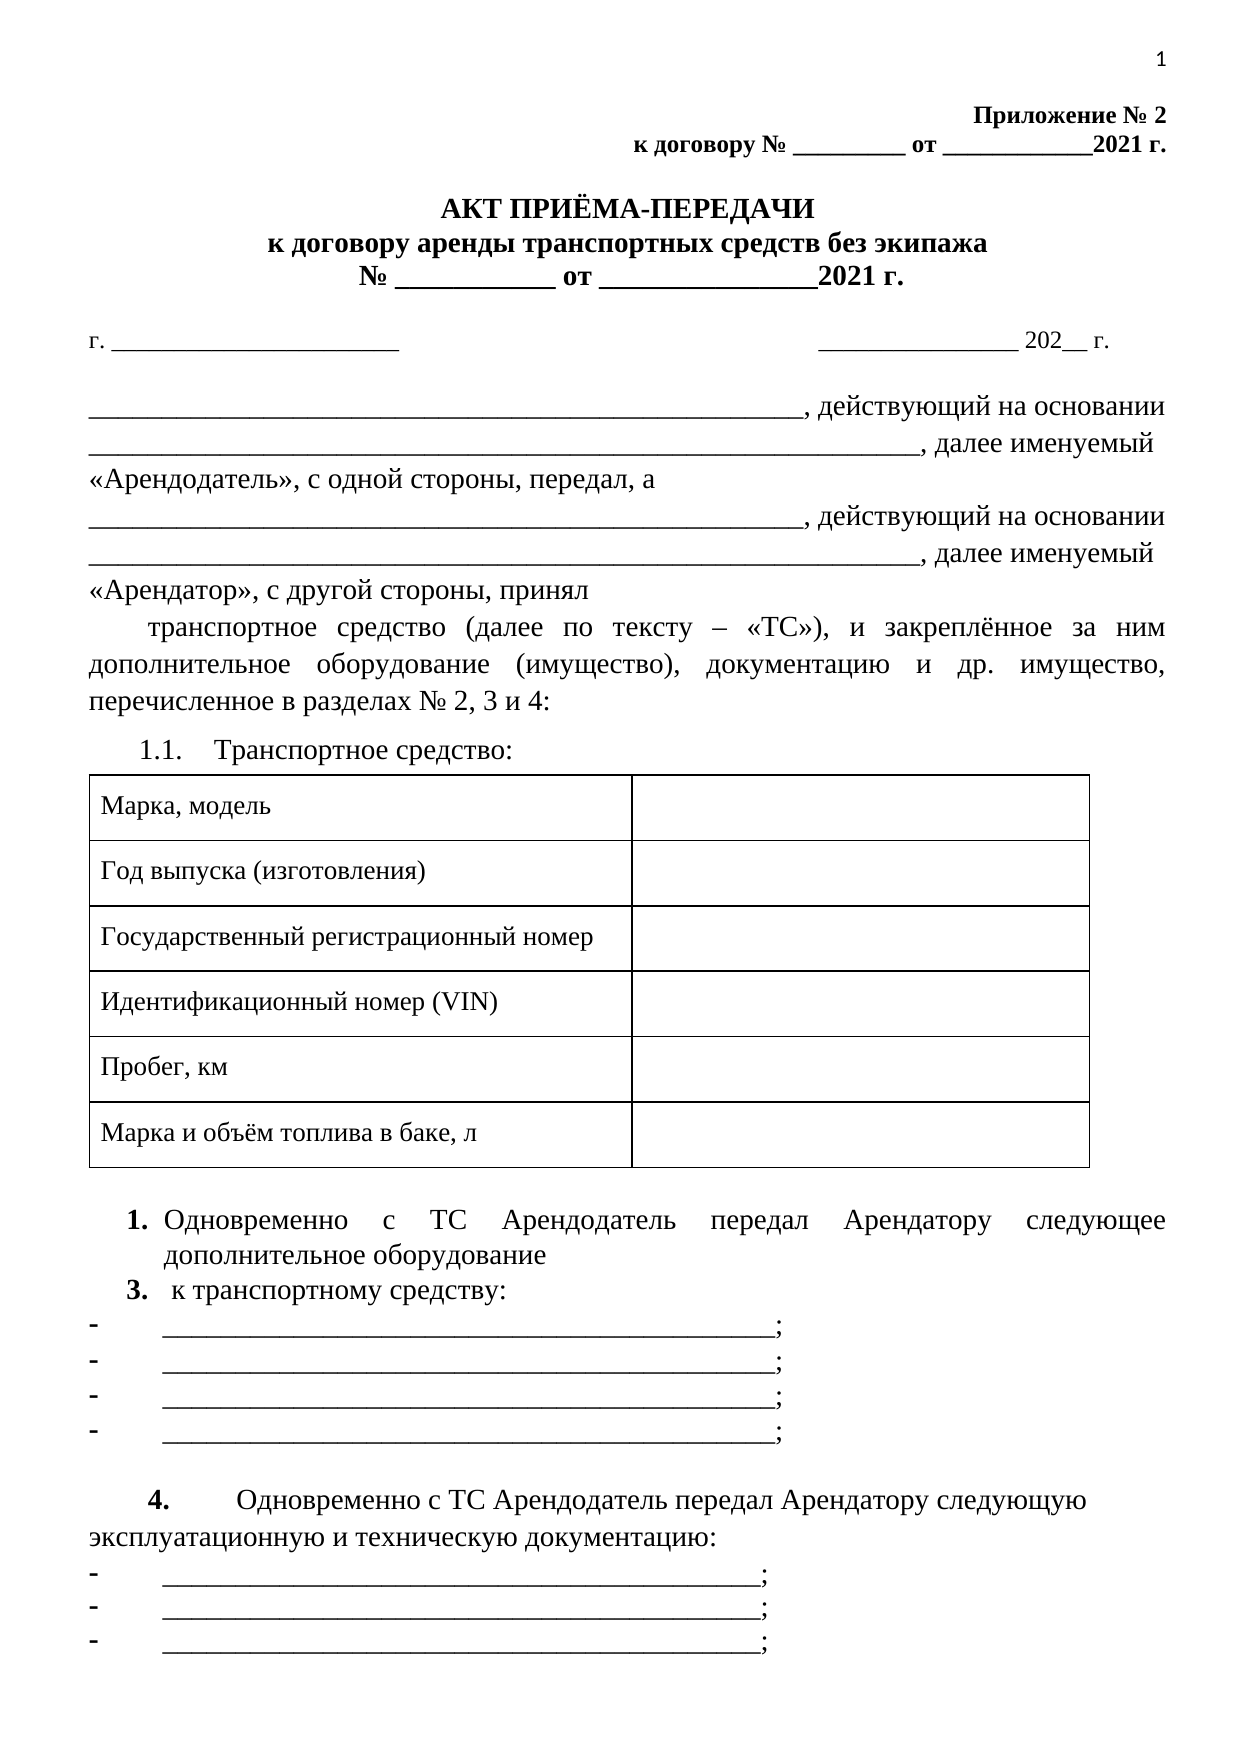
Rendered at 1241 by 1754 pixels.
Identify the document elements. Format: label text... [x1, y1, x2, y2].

table_cell Государственный регистрационный номер [90, 907, 631, 970]
list __________________________________________; [89, 1413, 1167, 1447]
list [89, 1589, 1167, 1623]
text транспортное средство (далее по тексту – «ТС»), и закреплённое за ним дополнительное оборудование (имущество), документацию и др. имущество, перечисленное в разделах № 2, 3 и 4: [89, 609, 1167, 716]
list Транспортное средство: [139, 732, 1167, 766]
table_cell [633, 1037, 1089, 1101]
table_cell Идентификационный номер (VIN) [90, 972, 631, 1036]
list к транспортному средству: [126, 1272, 1167, 1306]
table_cell [633, 1103, 1089, 1167]
table_cell Марка и объём топлива в баке, л [90, 1103, 631, 1167]
text Приложение № 2 [89, 100, 1167, 129]
text _________________________________________________, действующий на основании _________________________________________________________, далее именуемый «Арендатор», с другой стороны, принял [89, 498, 1167, 606]
table_header Марка, модель [90, 776, 631, 839]
list __________________________________________; [89, 1378, 1167, 1412]
text г. _______________________ ________________ 202__ г. [89, 326, 1167, 354]
text АКТ ПРИЁМА-ПЕРЕДАЧИ [89, 191, 1167, 225]
list __________________________________________; [89, 1343, 1167, 1376]
text к договору аренды транспортных средств без экипажа [89, 225, 1167, 258]
table_cell [633, 972, 1089, 1036]
text № ___________ от _______________2021 г. [89, 258, 1167, 292]
text _________________________________________________, действующий на основании _________________________________________________________, далее именуемый «Арендодатель», с одной стороны, передал, а [89, 388, 1167, 495]
table_cell [633, 841, 1089, 905]
list Одновременно с ТС Арендодатель передал Арендатору следующее дополнительное оборудование [126, 1202, 1167, 1271]
list __________________________________________; [89, 1307, 1167, 1341]
list Одновременно с ТС Арендодатель передал Арендатору следующую эксплуатационную и техническую документацию: [89, 1482, 1167, 1553]
table_header [633, 776, 1089, 839]
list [89, 1556, 1167, 1589]
table_cell [633, 907, 1089, 970]
text к договору № _________ от ____________2021 г. [89, 129, 1167, 158]
table_cell Год выпуска (изготовления) [90, 841, 631, 905]
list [89, 1623, 1167, 1657]
table_cell Пробег, км [90, 1037, 631, 1101]
